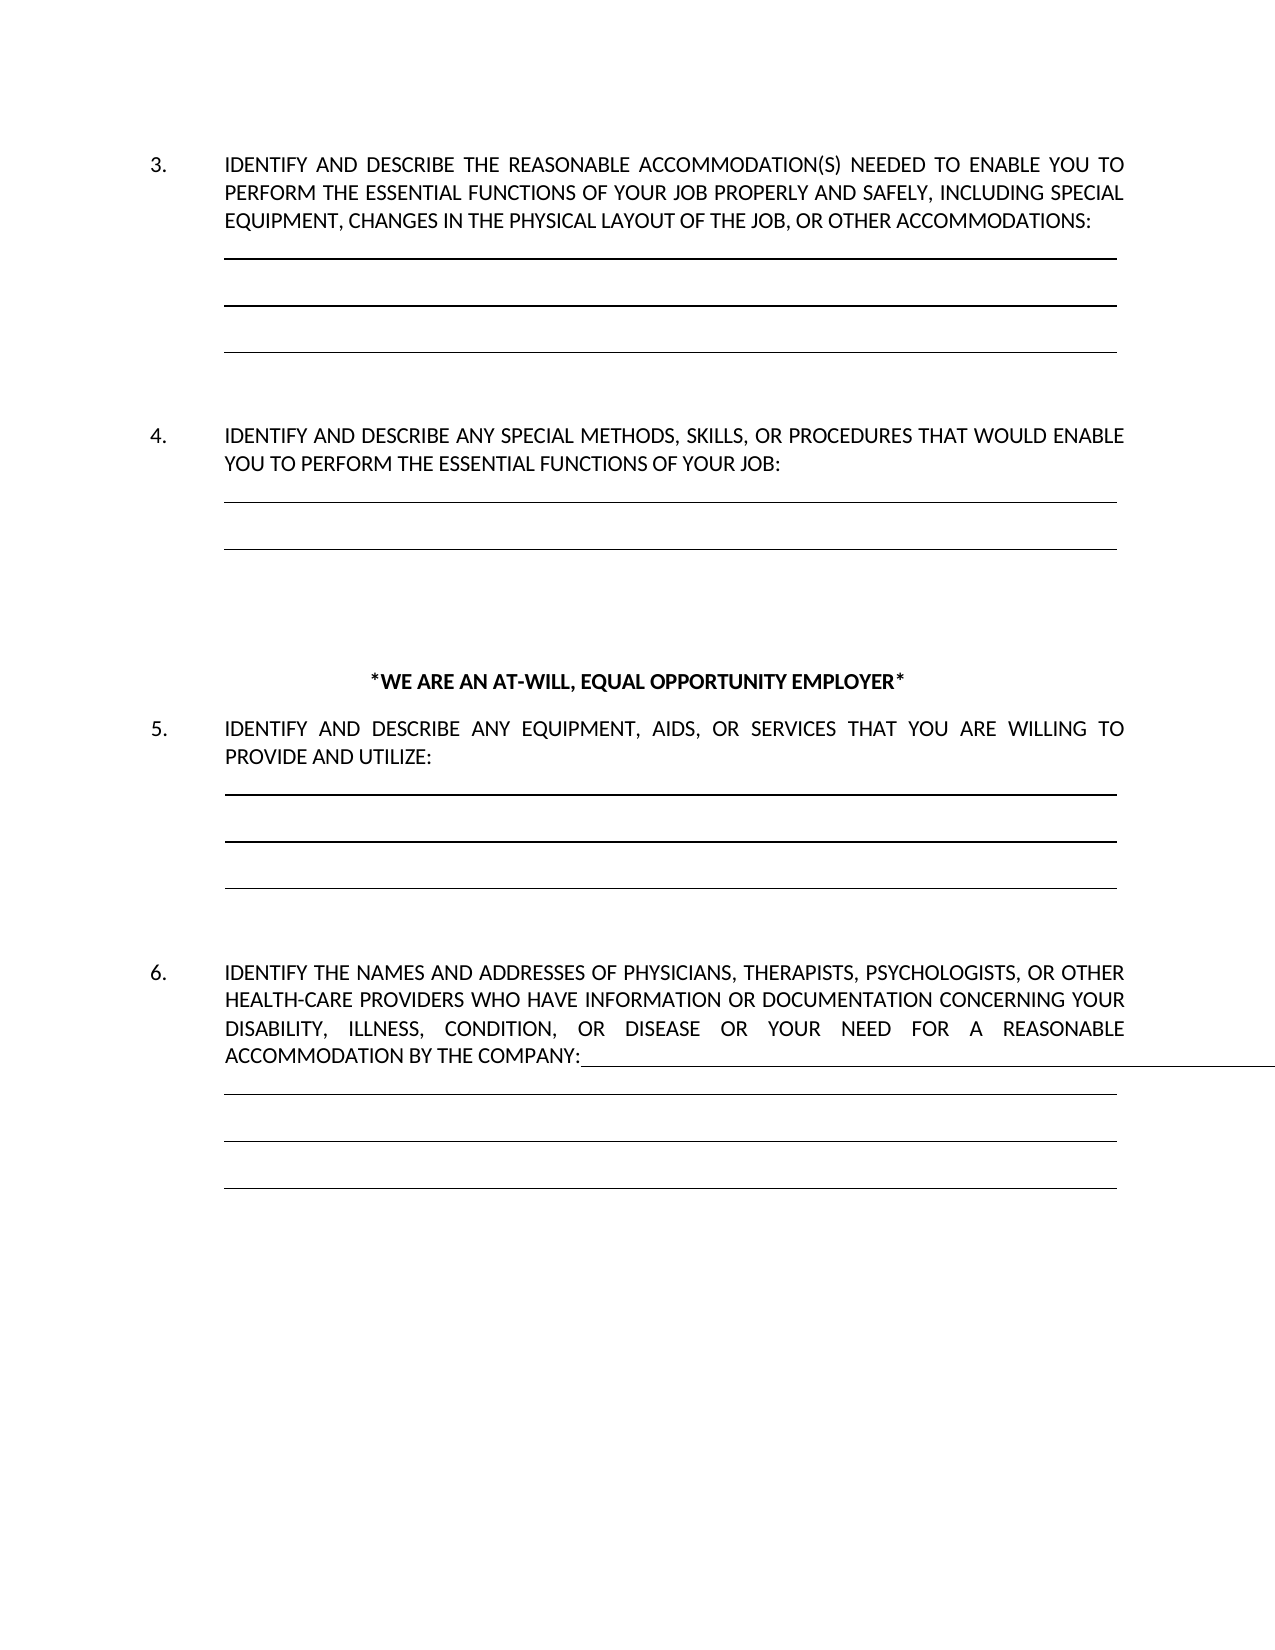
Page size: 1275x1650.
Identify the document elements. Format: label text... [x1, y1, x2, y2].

text *WE ARE AN AT-WILL, EQUAL OPPORTUNITY EMPLOYER* [150, 667, 1125, 695]
list IDENTIFY THE NAMES AND ADDRESSES OF PHYSICIANS, THERAPISTS, PSYCHOLOGISTS, OR OTHER HEALTH-CARE PROVIDERS WHO HAVE INFORMATION OR DOCUMENTATION CONCERNING YOUR DISABILITY, ILLNESS, CONDITION, OR DISEASE OR YOUR NEED FOR A REASONABLE ACCOMMODATION BY THE COMPANY: [150, 958, 1125, 1070]
list IDENTIFY AND DESCRIBE ANY SPECIAL METHODS, SKILLS, OR PROCEDURES THAT WOULD ENABLE YOU TO PERFORM THE ESSENTIAL FUNCTIONS OF YOUR JOB: [150, 422, 1125, 478]
list IDENTIFY AND DESCRIBE THE REASONABLE ACCOMMODATION(S) NEEDED TO ENABLE YOU TO PERFORM THE ESSENTIAL FUNCTIONS OF YOUR JOB PROPERLY AND SAFELY, INCLUDING SPECIAL EQUIPMENT, CHANGES IN THE PHYSICAL LAYOUT OF THE JOB, OR OTHER ACCOMMODATIONS: [150, 150, 1125, 234]
list IDENTIFY AND DESCRIBE ANY EQUIPMENT, AIDS, OR SERVICES THAT YOU ARE WILLING TO PROVIDE AND UTILIZE: [151, 714, 1125, 770]
